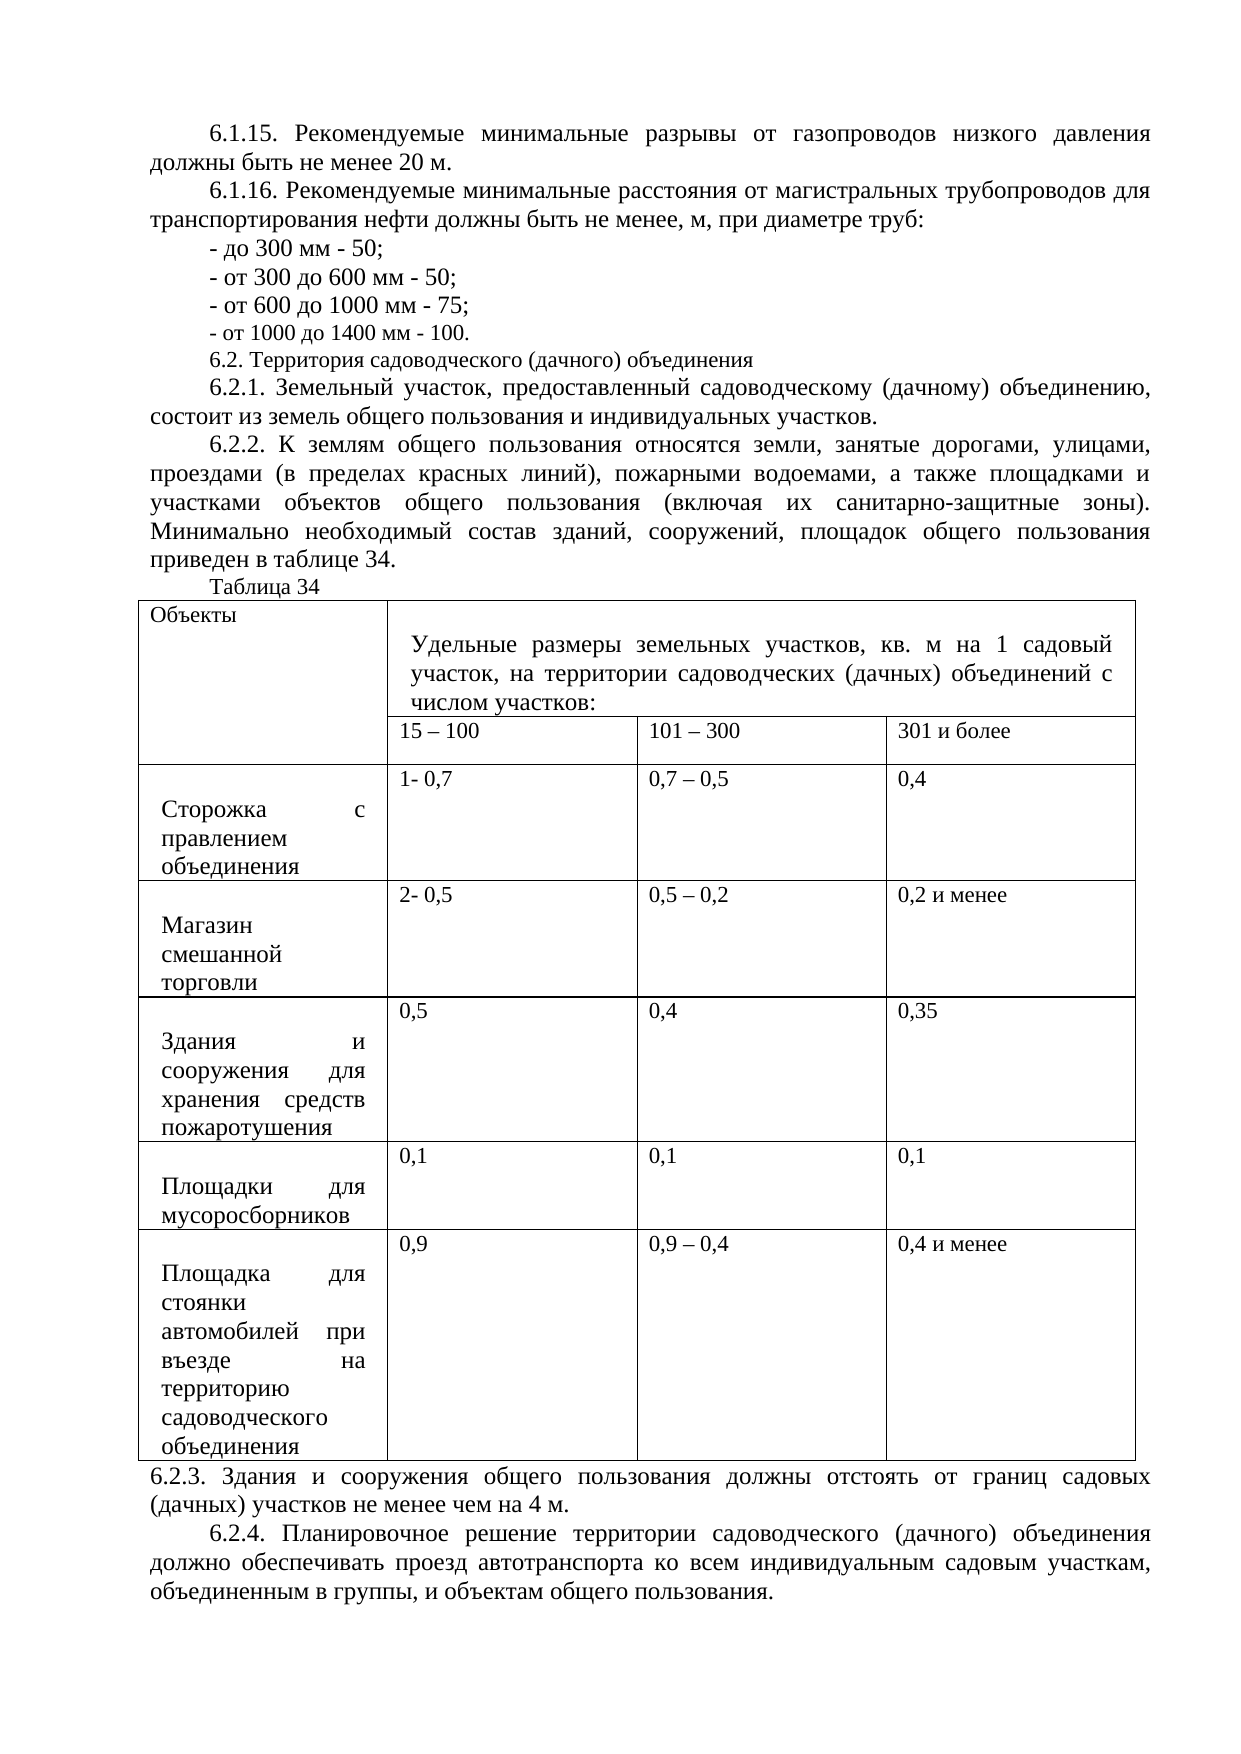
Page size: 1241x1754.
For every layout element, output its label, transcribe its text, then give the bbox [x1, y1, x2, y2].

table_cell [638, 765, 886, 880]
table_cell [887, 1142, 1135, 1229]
text - от 600 до - 75; [150, 291, 1152, 319]
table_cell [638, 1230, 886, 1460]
text 6.2.1. Земельный участок, предоставленный садоводческому (дачному) объединению, состоит из земель общего пользования и индивидуальных участков. [150, 372, 1152, 429]
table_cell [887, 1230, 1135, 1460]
text Таблица 34 [150, 573, 1152, 600]
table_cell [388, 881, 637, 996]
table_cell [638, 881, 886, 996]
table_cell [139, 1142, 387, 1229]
text 6.1.15. Рекомендуемые минимальные разрывы от газопроводов низкого давления должны быть не менее . [150, 118, 1152, 176]
text 6.2.2. К землям общего пользования относятся земли, занятые дорогами, улицами, проездами (в пределах красных линий), пожарными водоемами, а также площадками и участками объектов общего пользования (включая их санитарно-защитные зоны). Минимально необходимый состав зданий, сооружений, площадок общего пользования приведен в таблице 34. [150, 429, 1152, 573]
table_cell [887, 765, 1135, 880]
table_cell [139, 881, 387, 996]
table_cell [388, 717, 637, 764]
text - от 300 до - 50; [150, 262, 1152, 291]
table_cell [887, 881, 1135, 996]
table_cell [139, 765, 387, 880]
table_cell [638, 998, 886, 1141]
text - до - 50; [150, 233, 1152, 262]
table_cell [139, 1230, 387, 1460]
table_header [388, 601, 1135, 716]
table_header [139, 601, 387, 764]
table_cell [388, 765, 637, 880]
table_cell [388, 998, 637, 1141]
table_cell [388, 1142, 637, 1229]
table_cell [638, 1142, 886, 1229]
text 6.1.16. Рекомендуемые минимальные расстояния от магистральных трубопроводов для транспортирования нефти должны быть не менее, м, при диаметре труб: [150, 176, 1152, 233]
text 6.2.4. Планировочное решение территории садоводческого (дачного) объединения должно обеспечивать проезд автотранспорта ко всем индивидуальным садовым участкам, объединенным в группы, и объектам общего пользования. [150, 1518, 1152, 1604]
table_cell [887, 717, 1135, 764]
text - от 1000 до - 100. [150, 319, 1152, 346]
text 6.2.3. Здания и сооружения общего пользования должны отстоять от границ садовых (дачных) участков не менее чем на . [150, 1461, 1152, 1518]
text 6.2. Территория садоводческого (дачного) объединения [150, 346, 1152, 372]
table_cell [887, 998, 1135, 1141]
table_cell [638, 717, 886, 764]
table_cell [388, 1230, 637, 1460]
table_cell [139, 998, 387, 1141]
